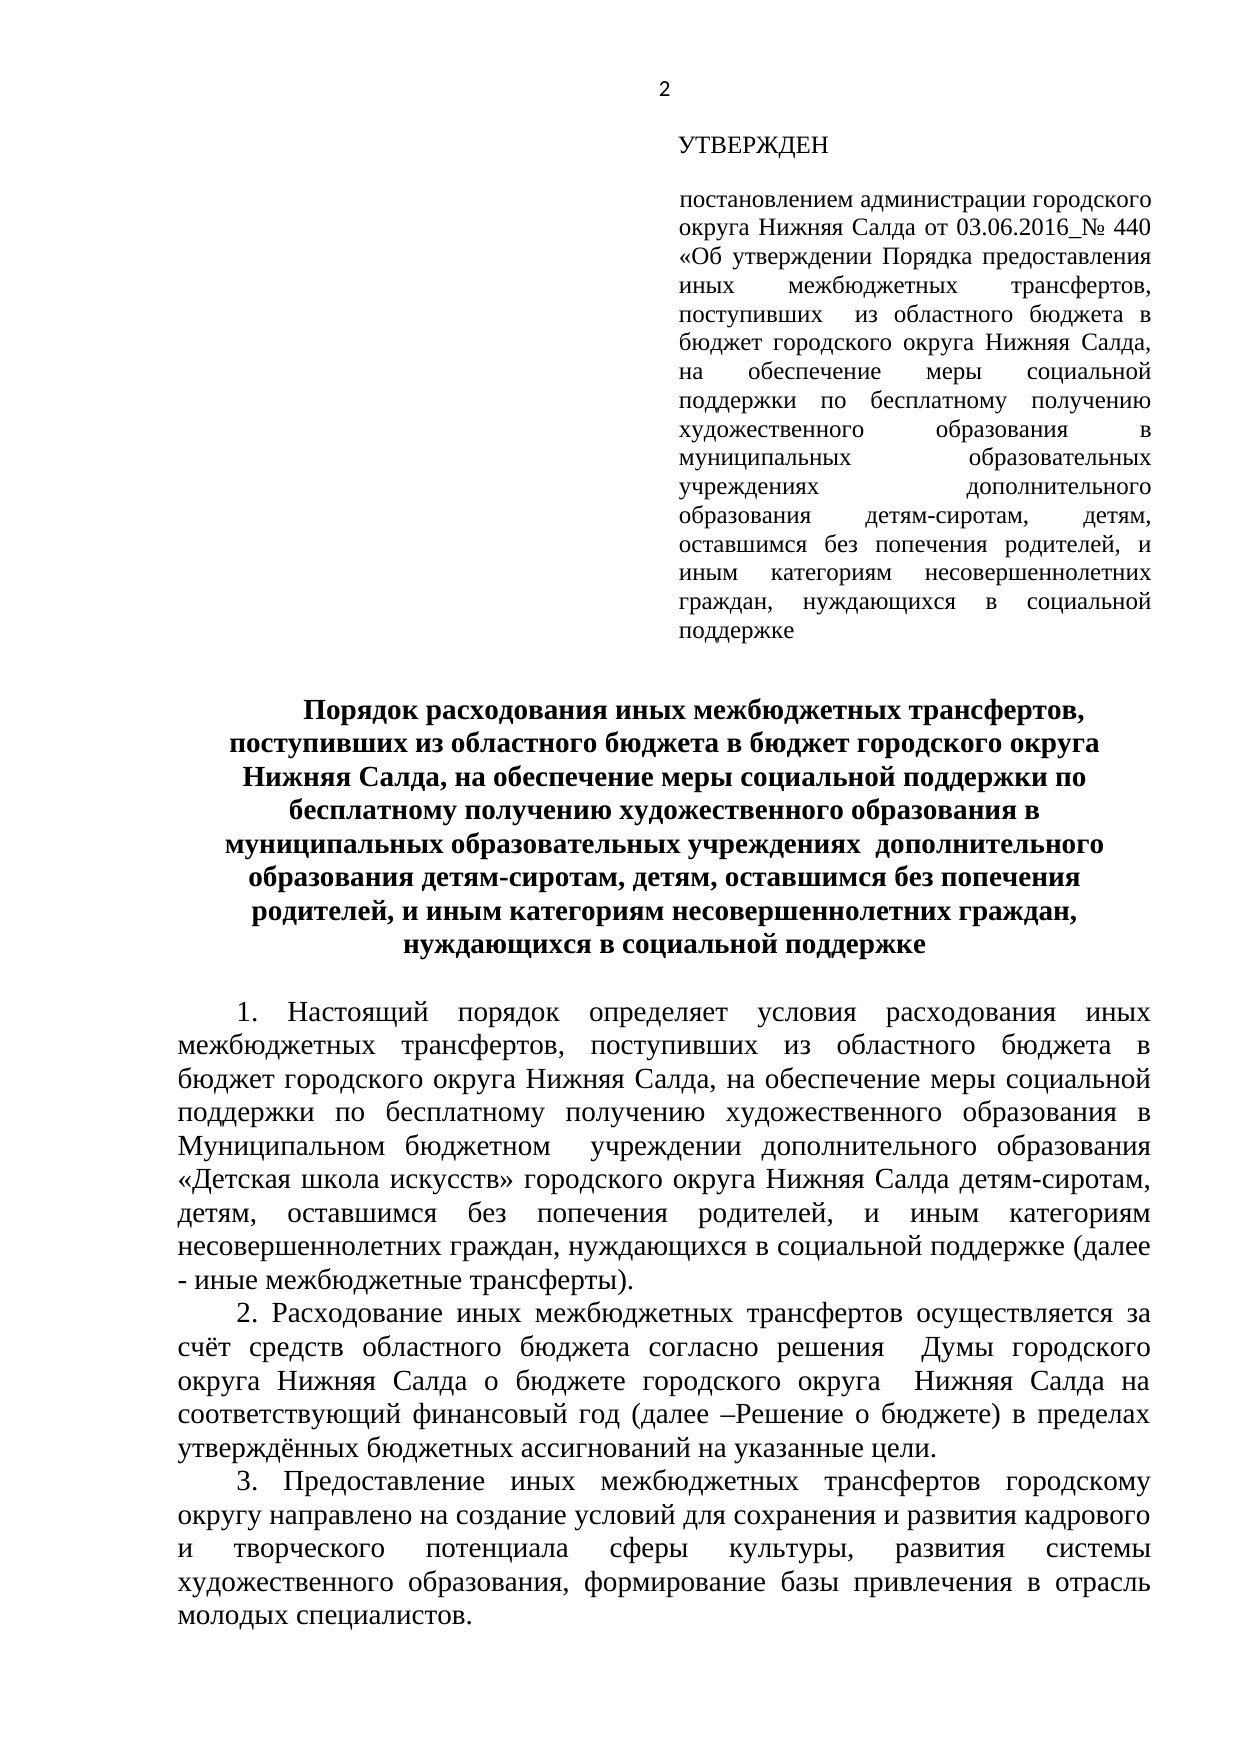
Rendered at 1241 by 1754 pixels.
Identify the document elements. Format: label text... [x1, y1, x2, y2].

text 2. Расходование иных межбюджетных трансфертов осуществляется за счёт средств областного бюджета согласно решения Думы городского округа Нижняя Салда о бюджете городского округа Нижняя Салда на соответствующий финансовый год (далее –Решение о бюджете) в пределах утверждённых бюджетных ассигнований на указанные цели. [177, 1296, 1152, 1463]
text 3. Предоставление иных межбюджетных трансфертов городскому округу направлено на создание условий для сохранения и развития кадрового и творческого потенциала сферы культуры, развития системы художественного образования, формирование базы привлечения в отрасль молодых специалистов. [177, 1463, 1152, 1631]
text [177, 130, 1152, 158]
text постановлением администрации городского округа Нижняя Салда от 03.06.2016_№ 440 «Об утверждении Порядка предоставления иных межбюджетных трансфертов, поступивших из областного бюджета в бюджет городского округа Нижняя Салда, на обеспечение меры социальной поддержки по бесплатному получению художественного образования в муниципальных образовательных учреждениях дополнительного образования детям-сиротам, детям, оставшимся без попечения родителей, и иным категориям несовершеннолетних граждан, нуждающихся в социальной поддержке [679, 184, 1152, 644]
text Порядок расходования иных межбюджетных трансфертов, поступивших из областного бюджета в бюджет городского округа Нижняя Салда, на обеспечение меры социальной поддержки по бесплатному получению художественного образования в муниципальных образовательных учреждениях дополнительного образования детям-сиротам, детям, оставшимся без попечения родителей, и иным категориям несовершеннолетних граждан, нуждающихся в социальной поддержке [177, 692, 1152, 960]
text 1. Настоящий порядок определяет условия расходования иных межбюджетных трансфертов, поступивших из областного бюджета в бюджет городского округа Нижняя Салда, на обеспечение меры социальной поддержки по бесплатному получению художественного образования в Муниципальном бюджетном учреждении дополнительного образования «Детская школа искусств» городского округа Нижняя Салда детям-сиротам, детям, оставшимся без попечения родителей, и иным категориям несовершеннолетних граждан, нуждающихся в социальной поддержке (далее - иные межбюджетные трансферты). [177, 994, 1152, 1296]
